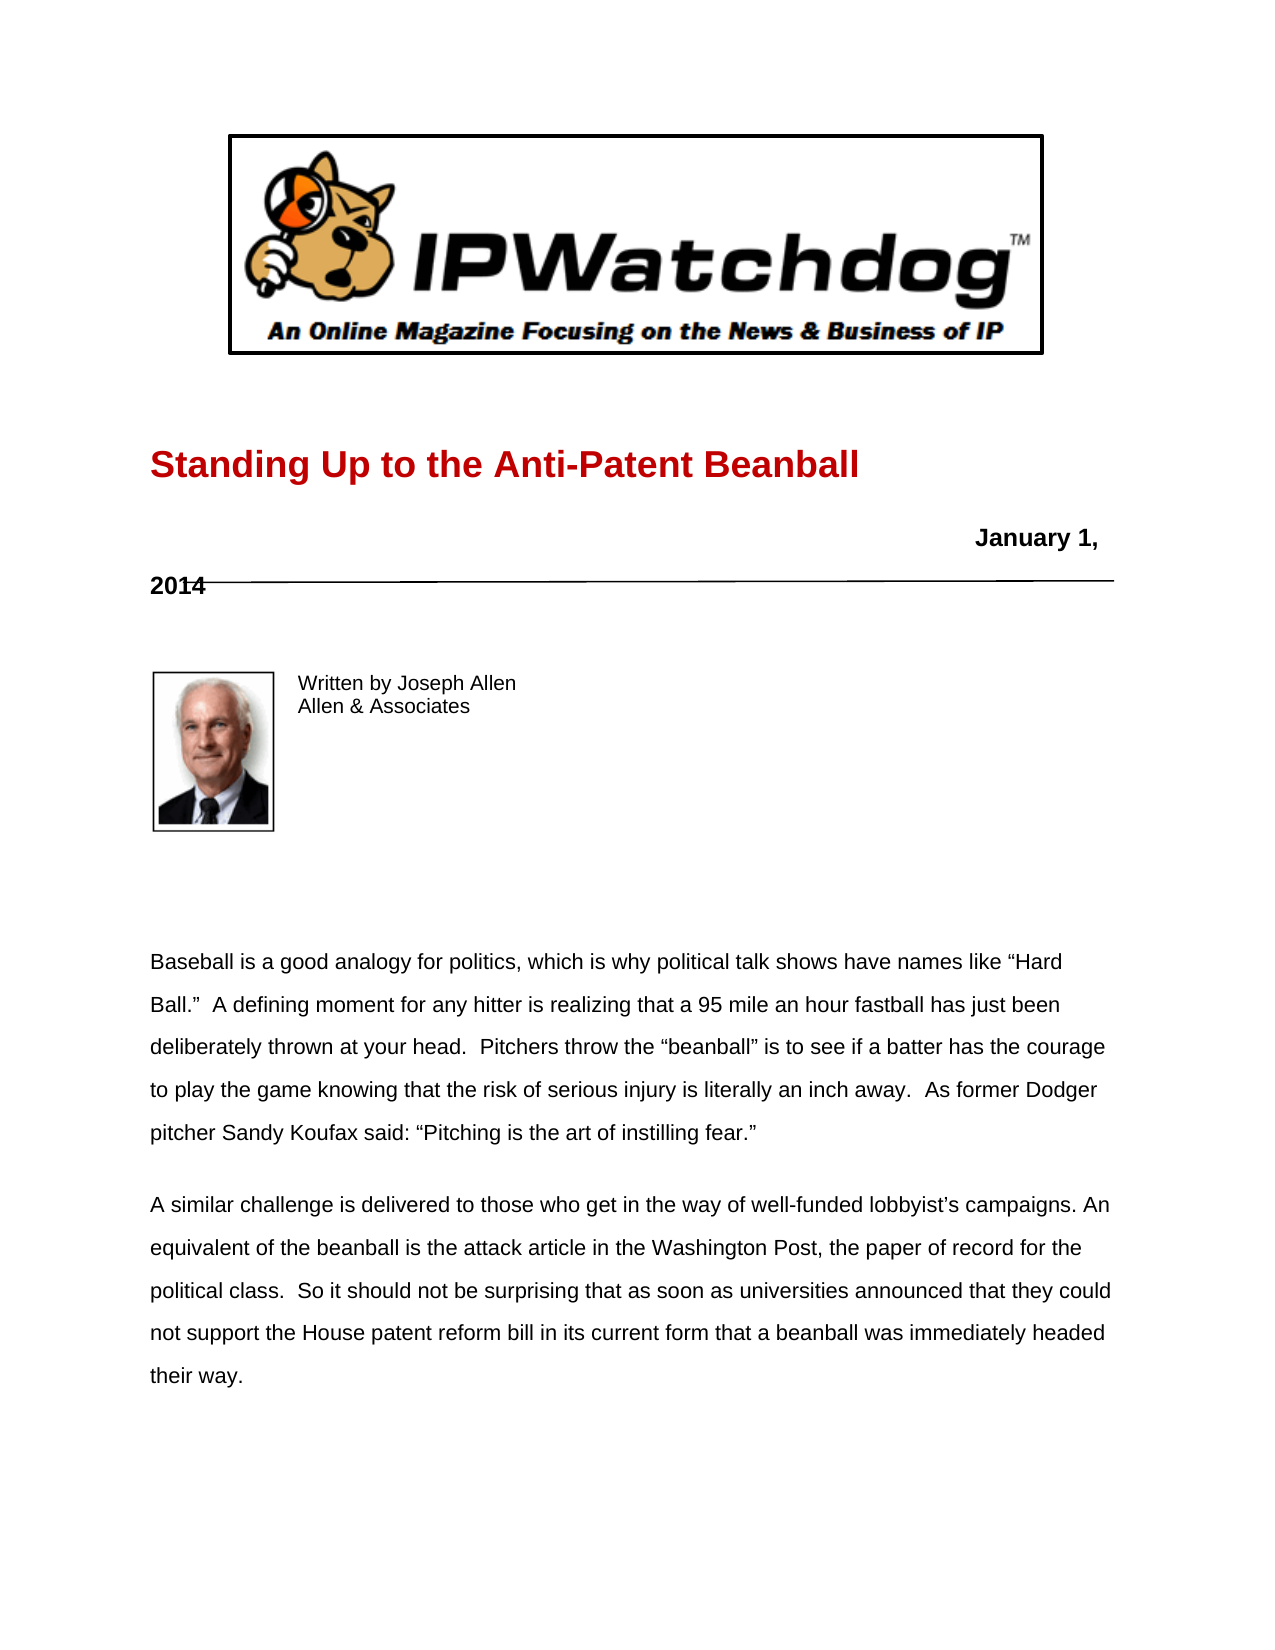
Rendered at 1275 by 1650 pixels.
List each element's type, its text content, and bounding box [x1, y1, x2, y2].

picture [150, 670, 279, 835]
text Baseball is a good analogy for politics, which is why political talk shows have names like “Hard Ball.” A defining moment for any hitter is realizing that a 95 mile an hour fastball has just been deliberately thrown at your head. Pitchers throw the “beanball” is to see if a batter has the courage to play the game knowing that the risk of serious injury is literally an inch away. As former Dodger pitcher Sandy Koufax said: “Pitching is the art of instilling fear.” [150, 949, 1125, 1145]
picture [243, 150, 1032, 346]
subtitle Standing Up to the Anti-Patent Beanball January 1, 2014 [150, 442, 1125, 600]
text A similar challenge is delivered to those who get in the way of well-funded lobbyist’s campaigns. An equivalent of the beanball is the attack article in the Washington Post, the paper of record for the political class. So it should not be surprising that as soon as universities announced that they could not support the House patent reform bill in its current form that a beanball was immediately headed their way. [150, 1192, 1125, 1388]
subtitle Allen & Associates [279, 694, 1125, 718]
subtitle Written by Joseph Allen [279, 670, 1125, 694]
